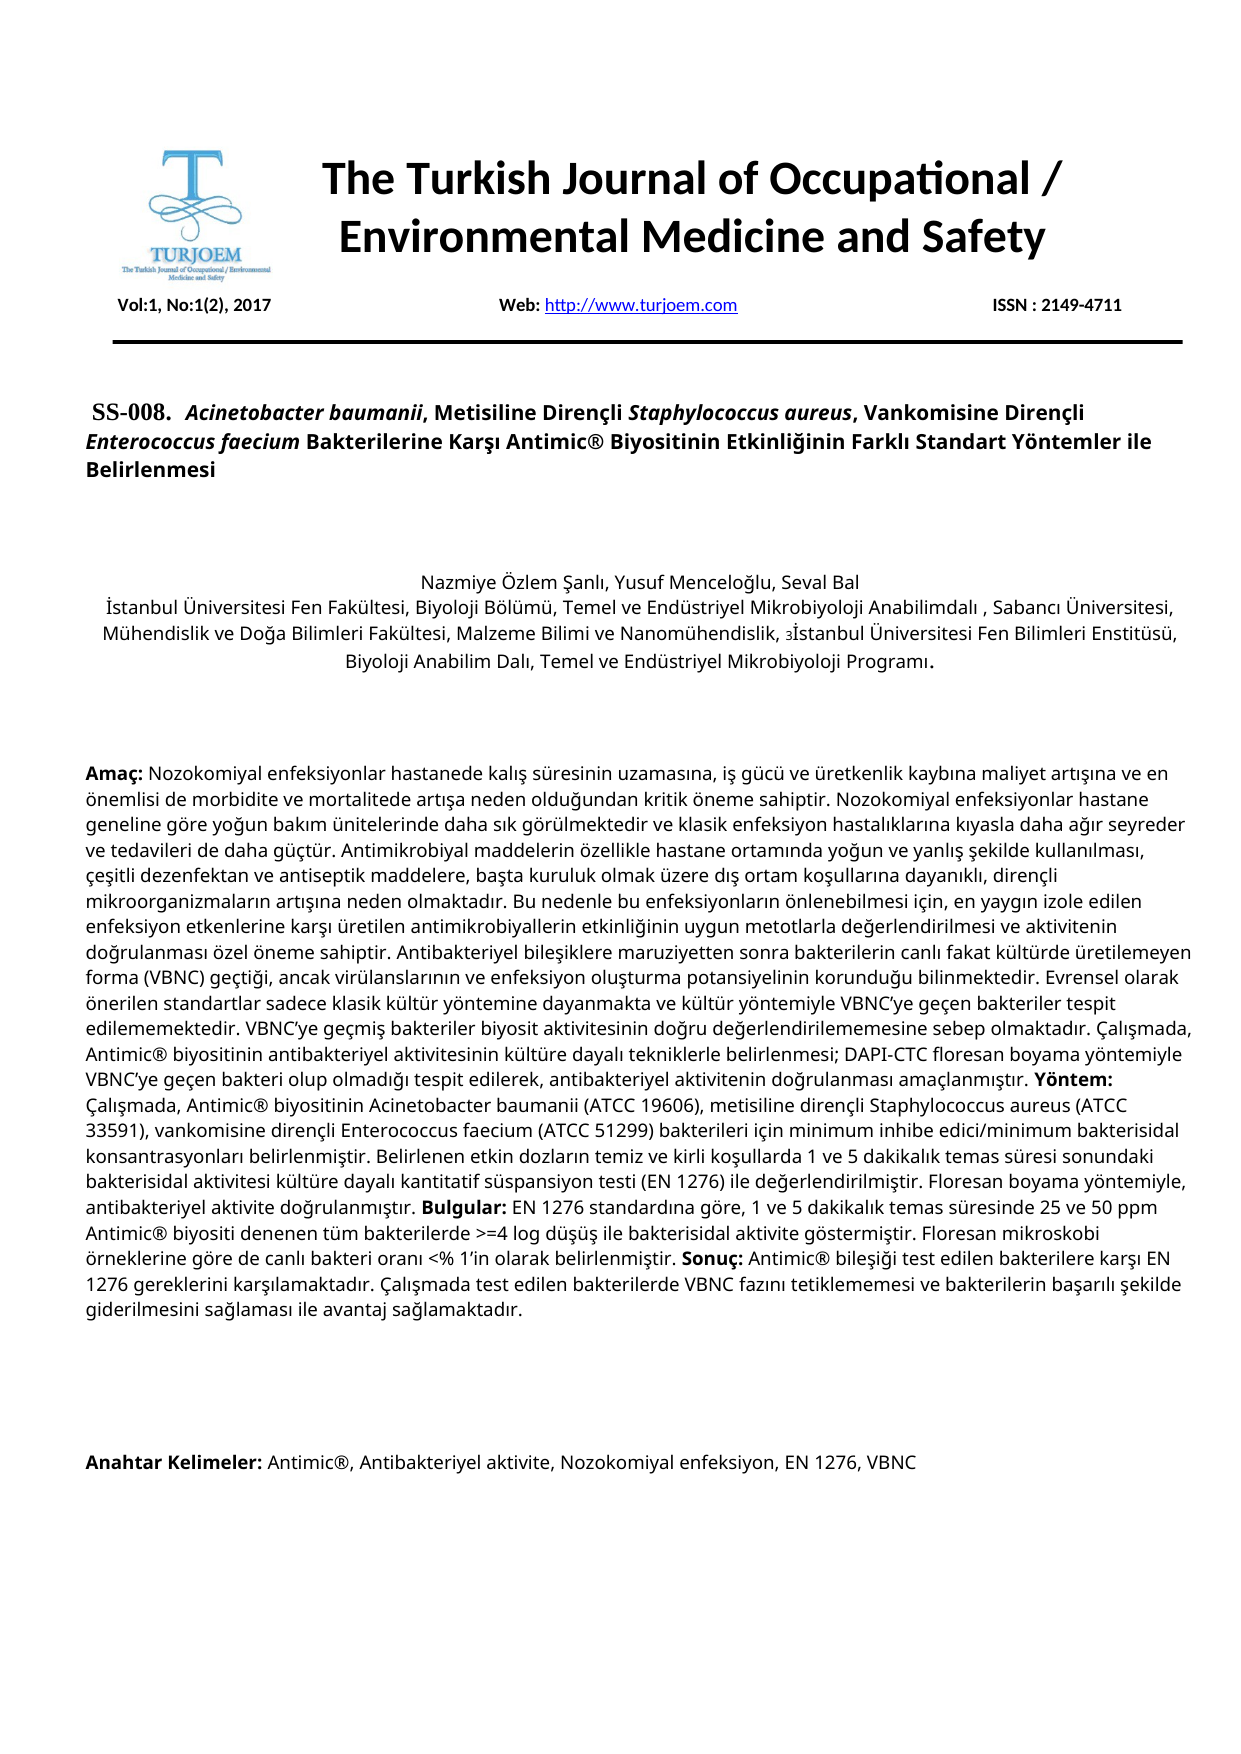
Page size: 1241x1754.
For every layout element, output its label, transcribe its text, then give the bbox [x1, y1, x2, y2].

text Anahtar Kelimeler: Antimic®, Antibakteriyel aktivite, Nozokomiyal enfeksiyon, EN 1276, VBNC [85, 1449, 1194, 1475]
text SS-008. Acinetobacter baumanii, Metisiline Dirençli Staphylococcus aureus, Vankomisine Dirençli Enterococcus faecium Bakterilerine Karşı Antimic® Biyositinin Etkinliğinin Farklı Standart Yöntemler ile Belirlenmesi [85, 397, 1194, 484]
text İstanbul Üniversitesi Fen Fakültesi, Biyoloji Bölümü, Temel ve Endüstriyel Mikrobiyoloji Anabilimdalı , Sabancı Üniversitesi, Mühendislik ve Doğa Bilimleri Fakültesi, Malzeme Bilimi ve Nanomühendislik, 3İstanbul Üniversitesi Fen Bilimleri Enstitüsü, Biyoloji Anabilim Dalı, Temel ve Endüstriyel Mikrobiyoloji Programı. [85, 594, 1194, 674]
picture [118, 135, 273, 291]
text Nazmiye Özlem Şanlı, Yusuf Menceloğlu, Seval Bal [85, 569, 1194, 594]
text The Turkish Journal of Occupational / Environmental Medicine and Safety [322, 148, 1066, 265]
text Vol:1, No:1(2), 2017 Web: http://www.turjoem.com ISSN : 2149-4711 [117, 293, 1194, 316]
text Amaç: Nozokomiyal enfeksiyonlar hastanede kalış süresinin uzamasına, iş gücü ve üretkenlik kaybına maliyet artışına ve en önemlisi de morbidite ve mortalitede artışa neden olduğundan kritik öneme sahiptir. Nozokomiyal enfeksiyonlar hastane geneline göre yoğun bakım ünitelerinde daha sık görülmektedir ve klasik enfeksiyon hastalıklarına kıyasla daha ağır seyreder ve tedavileri de daha güçtür. Antimikrobiyal maddelerin özellikle hastane ortamında yoğun ve yanlış şekilde kullanılması, çeşitli dezenfektan ve antiseptik maddelere, başta kuruluk olmak üzere dış ortam koşullarına dayanıklı, dirençli mikroorganizmaların artışına neden olmaktadır. Bu nedenle bu enfeksiyonların önlenebilmesi için, en yaygın izole edilen enfeksiyon etkenlerine karşı üretilen antimikrobiyallerin etkinliğinin uygun metotlarla değerlendirilmesi ve aktivitenin doğrulanması özel öneme sahiptir. Antibakteriyel bileşiklere maruziyetten sonra bakterilerin canlı fakat kültürde üretilemeyen forma (VBNC) geçtiği, ancak virülanslarının ve enfeksiyon oluşturma potansiyelinin korunduğu bilinmektedir. Evrensel olarak önerilen standartlar sadece klasik kültür yöntemine dayanmakta ve kültür yöntemiyle VBNC’ye geçen bakteriler tespit edilememektedir. VBNC’ye geçmiş bakteriler biyosit aktivitesinin doğru değerlendirilememesine sebep olmaktadır. Çalışmada, Antimic® biyositinin antibakteriyel aktivitesinin kültüre dayalı tekniklerle belirlenmesi; DAPI-CTC floresan boyama yöntemiyle VBNC’ye geçen bakteri olup olmadığı tespit edilerek, antibakteriyel aktivitenin doğrulanması amaçlanmıştır. Yöntem: Çalışmada, Antimic® biyositinin Acinetobacter baumanii (ATCC 19606), metisiline dirençli Staphylococcus aureus (ATCC 33591), vankomisine dirençli Enterococcus faecium (ATCC 51299) bakterileri için minimum inhibe edici/minimum bakterisidal konsantrasyonları belirlenmiştir. Belirlenen etkin dozların temiz ve kirli koşullarda 1 ve 5 dakikalık temas süresi sonundaki bakterisidal aktivitesi kültüre dayalı kantitatif süspansiyon testi (EN 1276) ile değerlendirilmiştir. Floresan boyama yöntemiyle, antibakteriyel aktivite doğrulanmıştır. Bulgular: EN 1276 standardına göre, 1 ve 5 dakikalık temas süresinde 25 ve 50 ppm Antimic® biyositi denenen tüm bakterilerde >=4 log düşüş ile bakterisidal aktivite göstermiştir. Floresan mikroskobi örneklerine göre de canlı bakteri oranı <% 1’in olarak belirlenmiştir. Sonuç: Antimic® bileşiği test edilen bakterilere karşı EN 1276 gereklerini karşılamaktadır. Çalışmada test edilen bakterilerde VBNC fazını tetiklememesi ve bakterilerin başarılı şekilde giderilmesini sağlaması ile avantaj sağlamaktadır. [85, 761, 1194, 1322]
picture [112, 340, 1183, 344]
